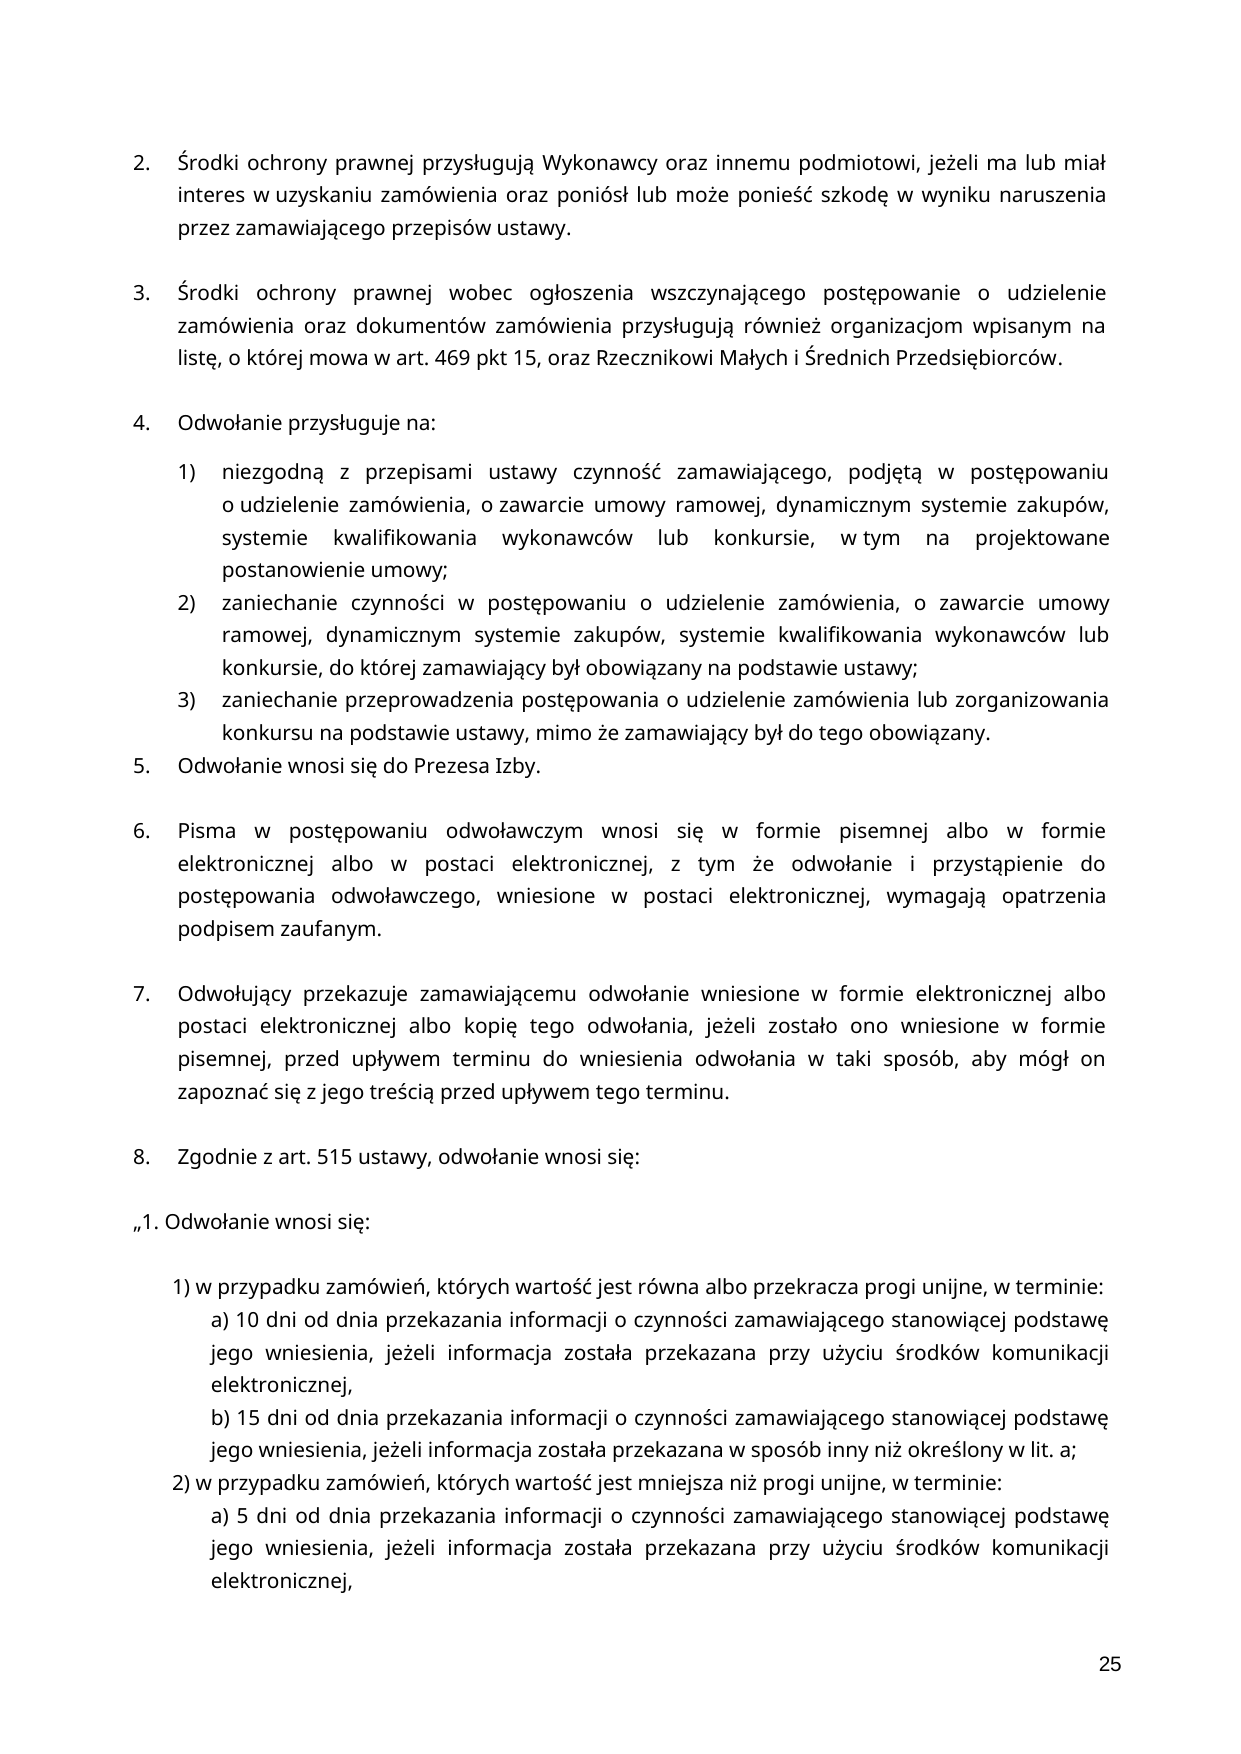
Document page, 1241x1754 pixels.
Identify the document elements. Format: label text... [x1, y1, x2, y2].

list Zgodnie z art. 515 ustawy, odwołanie wnosi się: [133, 1142, 1107, 1171]
text a) 10 dni od dnia przekazania informacji o czynności zamawiającego stanowiącej podstawę jego wniesienia, jeżeli informacja została przekazana przy użyciu środków komunikacji elektronicznej, [211, 1305, 1110, 1399]
text „1. Odwołanie wnosi się: [133, 1207, 1110, 1236]
list Odwołanie wnosi się do Prezesa Izby. [133, 751, 1107, 779]
text 1) niezgodną z przepisami ustawy czynność zamawiającego, podjętą w postępowaniu o udzielenie zamówienia, o zawarcie umowy ramowej, dynamicznym systemie zakupów, systemie kwalifikowania wykonawców lub konkursie, w tym na projektowane postanowienie umowy; [177, 457, 1110, 584]
text b) 15 dni od dnia przekazania informacji o czynności zamawiającego stanowiącej podstawę jego wniesienia, jeżeli informacja została przekazana w sposób inny niż określony w lit. a; [211, 1403, 1110, 1464]
list Środki ochrony prawnej wobec ogłoszenia wszczynającego postępowanie o udzielenie zamówienia oraz dokumentów zamówienia przysługują również organizacjom wpisanym na listę, o której mowa w art. 469 pkt 15, oraz Rzecznikowi Małych i Średnich Przedsiębiorców. [133, 278, 1107, 372]
text 2) zaniechanie czynności w postępowaniu o udzielenie zamówienia, o zawarcie umowy ramowej, dynamicznym systemie zakupów, systemie kwalifikowania wykonawców lub konkursie, do której zamawiający był obowiązany na podstawie ustawy; [177, 588, 1110, 681]
list Odwołanie przysługuje na: [133, 408, 1107, 437]
list Środki ochrony prawnej przysługują Wykonawcy oraz innemu podmiotowi, jeżeli ma lub miał interes w uzyskaniu zamówienia oraz poniósł lub może ponieść szkodę w wyniku naruszenia przez zamawiającego przepisów ustawy. [133, 148, 1107, 241]
text a) 5 dni od dnia przekazania informacji o czynności zamawiającego stanowiącej podstawę jego wniesienia, jeżeli informacja została przekazana przy użyciu środków komunikacji elektronicznej, [211, 1501, 1110, 1594]
text 1) w przypadku zamówień, których wartość jest równa albo przekracza progi unijne, w terminie: [172, 1272, 1110, 1301]
text 3) zaniechanie przeprowadzenia postępowania o udzielenie zamówienia lub zorganizowania konkursu na podstawie ustawy, mimo że zamawiający był do tego obowiązany. [177, 686, 1110, 747]
list Pisma w postępowaniu odwoławczym wnosi się w formie pisemnej albo w formie elektronicznej albo w postaci elektronicznej, z tym że odwołanie i przystąpienie do postępowania odwoławczego, wniesione w postaci elektronicznej, wymagają opatrzenia podpisem zaufanym. [133, 816, 1107, 942]
text 2) w przypadku zamówień, których wartość jest mniejsza niż progi unijne, w terminie: [172, 1468, 1110, 1497]
list Odwołujący przekazuje zamawiającemu odwołanie wniesione w formie elektronicznej albo postaci elektronicznej albo kopię tego odwołania, jeżeli zostało ono wniesione w formie pisemnej, przed upływem terminu do wniesienia odwołania w taki sposób, aby mógł on zapoznać się z jego treścią przed upływem tego terminu. [133, 979, 1107, 1105]
